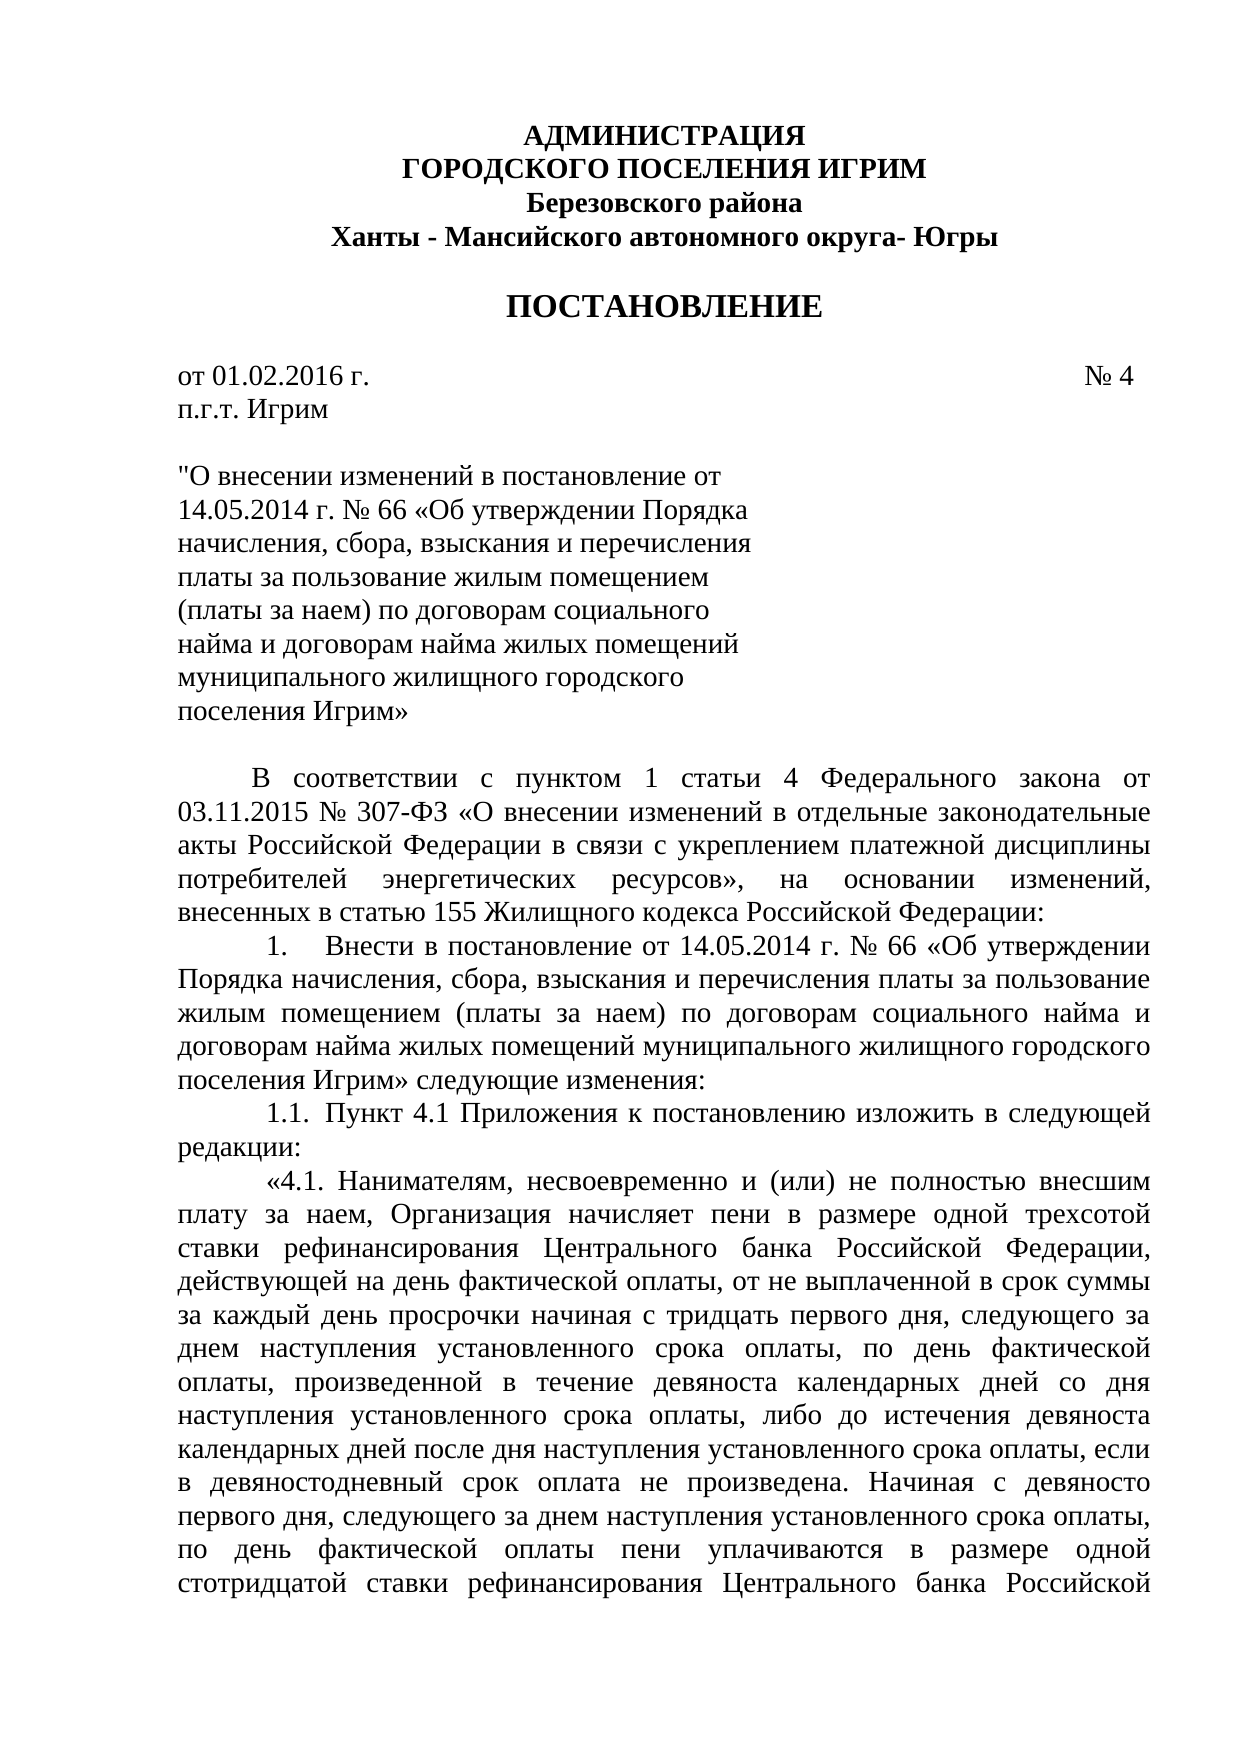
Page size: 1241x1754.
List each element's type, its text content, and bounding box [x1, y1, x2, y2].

text от 01.02.2016 г. № 4 [177, 358, 1152, 391]
text Березовского района [177, 185, 1152, 219]
list Пункт 4.1 Приложения к постановлению изложить в следующей редакции: [177, 1096, 1152, 1163]
text ПОСТАНОВЛЕНИЕ [177, 286, 1152, 324]
text АДМИНИСТРАЦИЯ [177, 118, 1152, 152]
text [177, 1163, 1152, 1599]
text "О внесении изменений в постановление от 14.05.2014 г. № 66 «Об утверждении Порядка начисления, сбора, взыскания и перечисления платы за пользование жилым помещением (платы за наем) по договорам социального найма и договорам найма жилых помещений муниципального жилищного городского поселения Игрим» [177, 458, 768, 727]
list Внести в постановление от 14.05.2014 г. № 66 «Об утверждении Порядка начисления, сбора, взыскания и перечисления платы за пользование жилым помещением (платы за наем) по договорам социального найма и договорам найма жилых помещений муниципального жилищного городского поселения Игрим» следующие изменения: [177, 928, 1152, 1096]
text Ханты - Мансийского автономного округа- Югры [177, 219, 1152, 252]
text В соответствии с пунктом 1 статьи 4 Федерального закона от 03.11.2015 № 307-ФЗ «О внесении изменений в отдельные законодательные акты Российской Федерации в связи с укреплением платежной дисциплины потребителей энергетических ресурсов», на основании изменений, внесенных в статью 155 Жилищного кодекса Российской Федерации: [177, 760, 1152, 928]
text ГОРОДСКОГО ПОСЕЛЕНИЯ ИГРИМ [177, 152, 1152, 185]
text п.г.т. Игрим [177, 391, 1152, 425]
